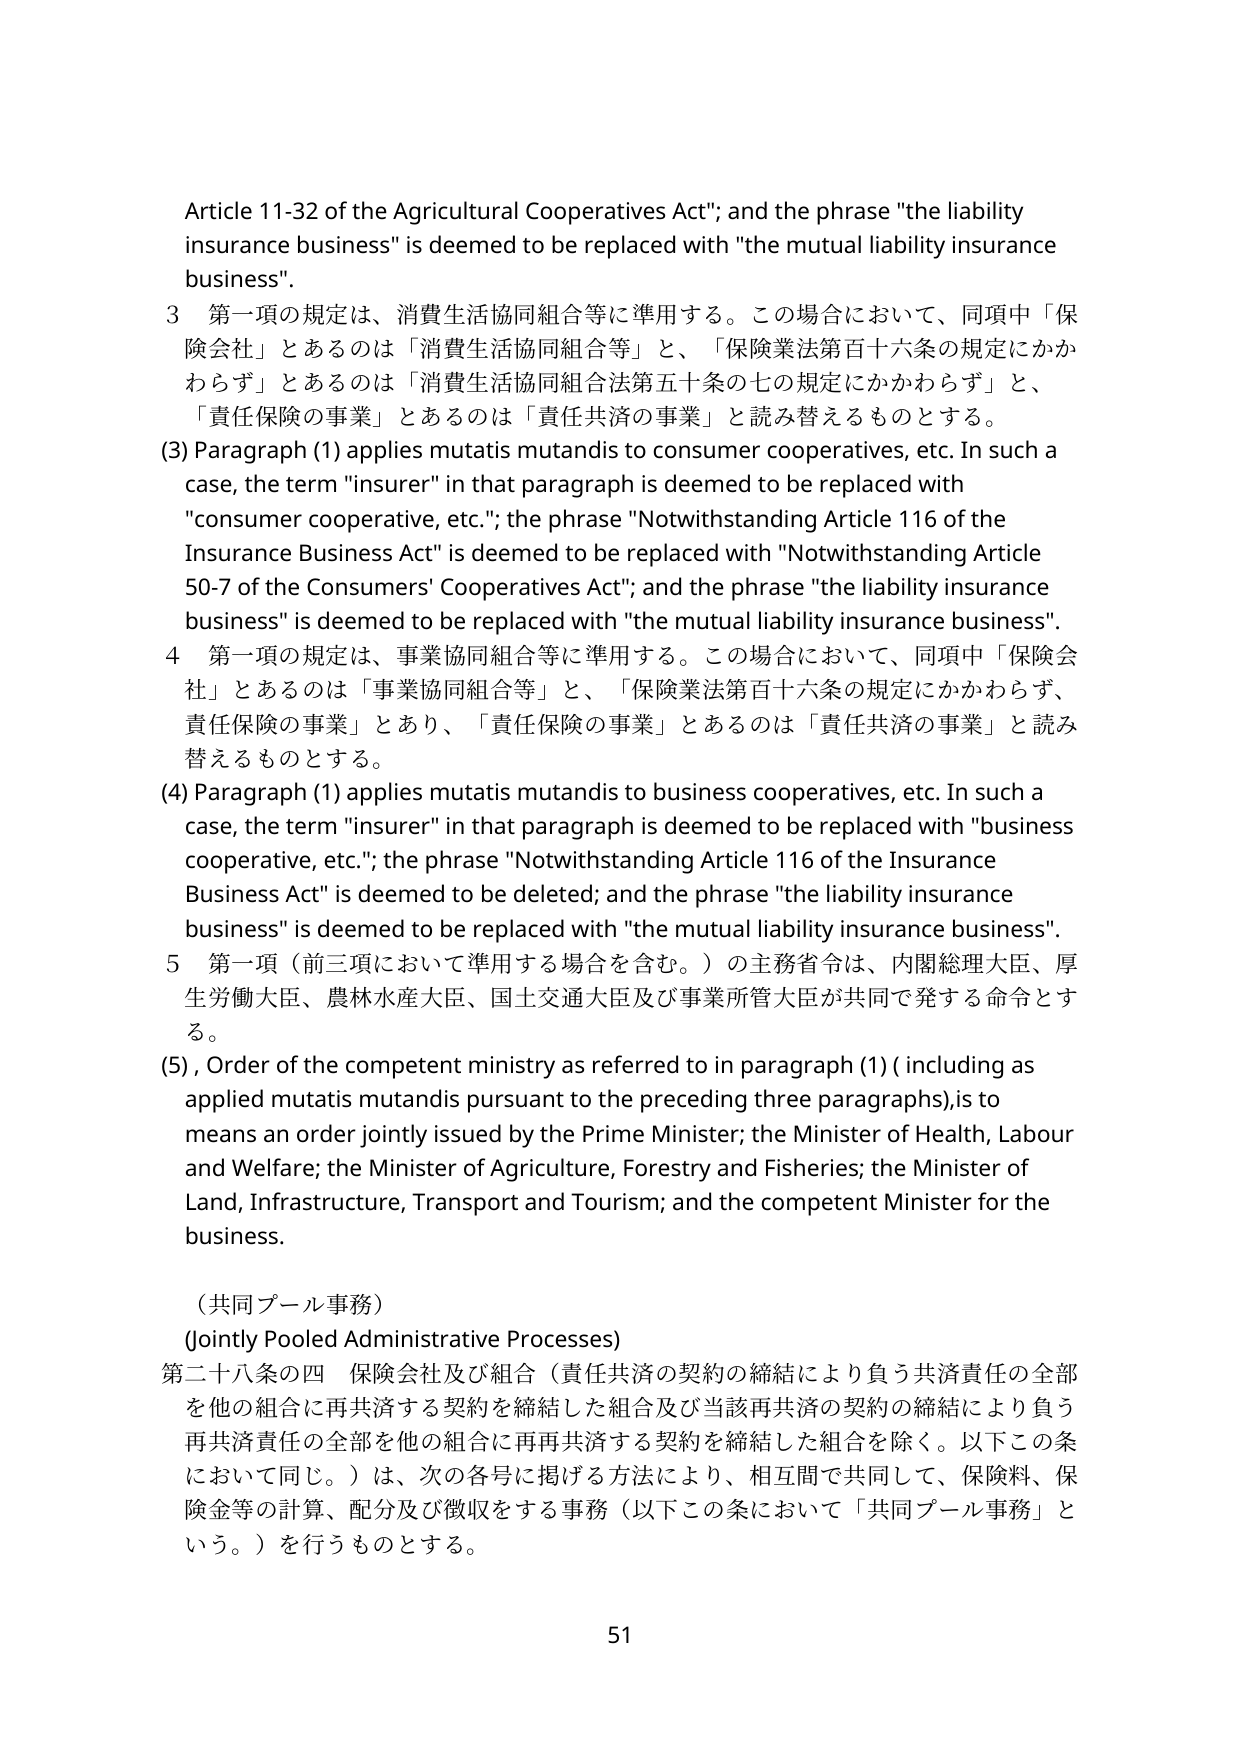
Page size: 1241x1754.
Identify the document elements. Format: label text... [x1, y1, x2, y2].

text (3) Paragraph (1) applies mutatis mutandis to consumer cooperatives, etc. In such a case, the term "insurer" in that paragraph is deemed to be replaced with "consumer cooperative, etc."; the phrase "Notwithstanding Article 116 of the Insurance Business Act" is deemed to be replaced with "Notwithstanding Article 50-7 of the Consumers' Cooperatives Act"; and the phrase "the liability insurance business" is deemed to be replaced with "the mutual liability insurance business". [161, 433, 1079, 638]
text （共同プール事務） [184, 1287, 1079, 1321]
text ３ 第一項の規定は、消費生活協同組合等に準用する。この場合において、同項中「保険会社」とあるのは「消費生活協同組合等」と、「保険業法第百十六条の規定にかかわらず」とあるのは「消費生活協同組合法第五十条の七の規定にかかわらず」と、「責任保険の事業」とあるのは「責任共済の事業」と読み替えるものとする。 [161, 296, 1079, 433]
text 第二十八条の四 保険会社及び組合（責任共済の契約の締結により負う共済責任の全部を他の組合に再共済する契約を締結した組合及び当該再共済の契約の締結により負う再共済責任の全部を他の組合に再再共済する契約を締結した組合を除く。以下この条において同じ。）は、次の各号に掲げる方法により、相互間で共同して、保険料、保険金等の計算、配分及び徴収をする事務（以下この条において「共同プール事務」という。）を行うものとする。 [161, 1355, 1079, 1560]
text (4) Paragraph (1) applies mutatis mutandis to business cooperatives, etc. In such a case, the term "insurer" in that paragraph is deemed to be replaced with "business cooperative, etc."; the phrase "Notwithstanding Article 116 of the Insurance Business Act" is deemed to be deleted; and the phrase "the liability insurance business" is deemed to be replaced with "the mutual liability insurance business". [161, 774, 1079, 945]
text ４ 第一項の規定は、事業協同組合等に準用する。この場合において、同項中「保険会社」とあるのは「事業協同組合等」と、「保険業法第百十六条の規定にかかわらず、責任保険の事業」とあり、「責任保険の事業」とあるのは「責任共済の事業」と読み替えるものとする。 [161, 638, 1079, 774]
text ５ 第一項（前三項において準用する場合を含む。）の主務省令は、内閣総理大臣、厚生労働大臣、農林水産大臣、国土交通大臣及び事業所管大臣が共同で発する命令とする。 [161, 945, 1079, 1048]
text (Jointly Pooled Administrative Processes) [184, 1321, 1079, 1355]
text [161, 194, 1079, 296]
text (5) , Order of the competent ministry as referred to in paragraph (1) ( including as applied mutatis mutandis pursuant to the preceding three paragraphs),is to means an order jointly issued by the Prime Minister; the Minister of Health, Labour and Welfare; the Minister of Agriculture, Forestry and Fisheries; the Minister of Land, Infrastructure, Transport and Tourism; and the competent Minister for the business. [161, 1048, 1079, 1253]
